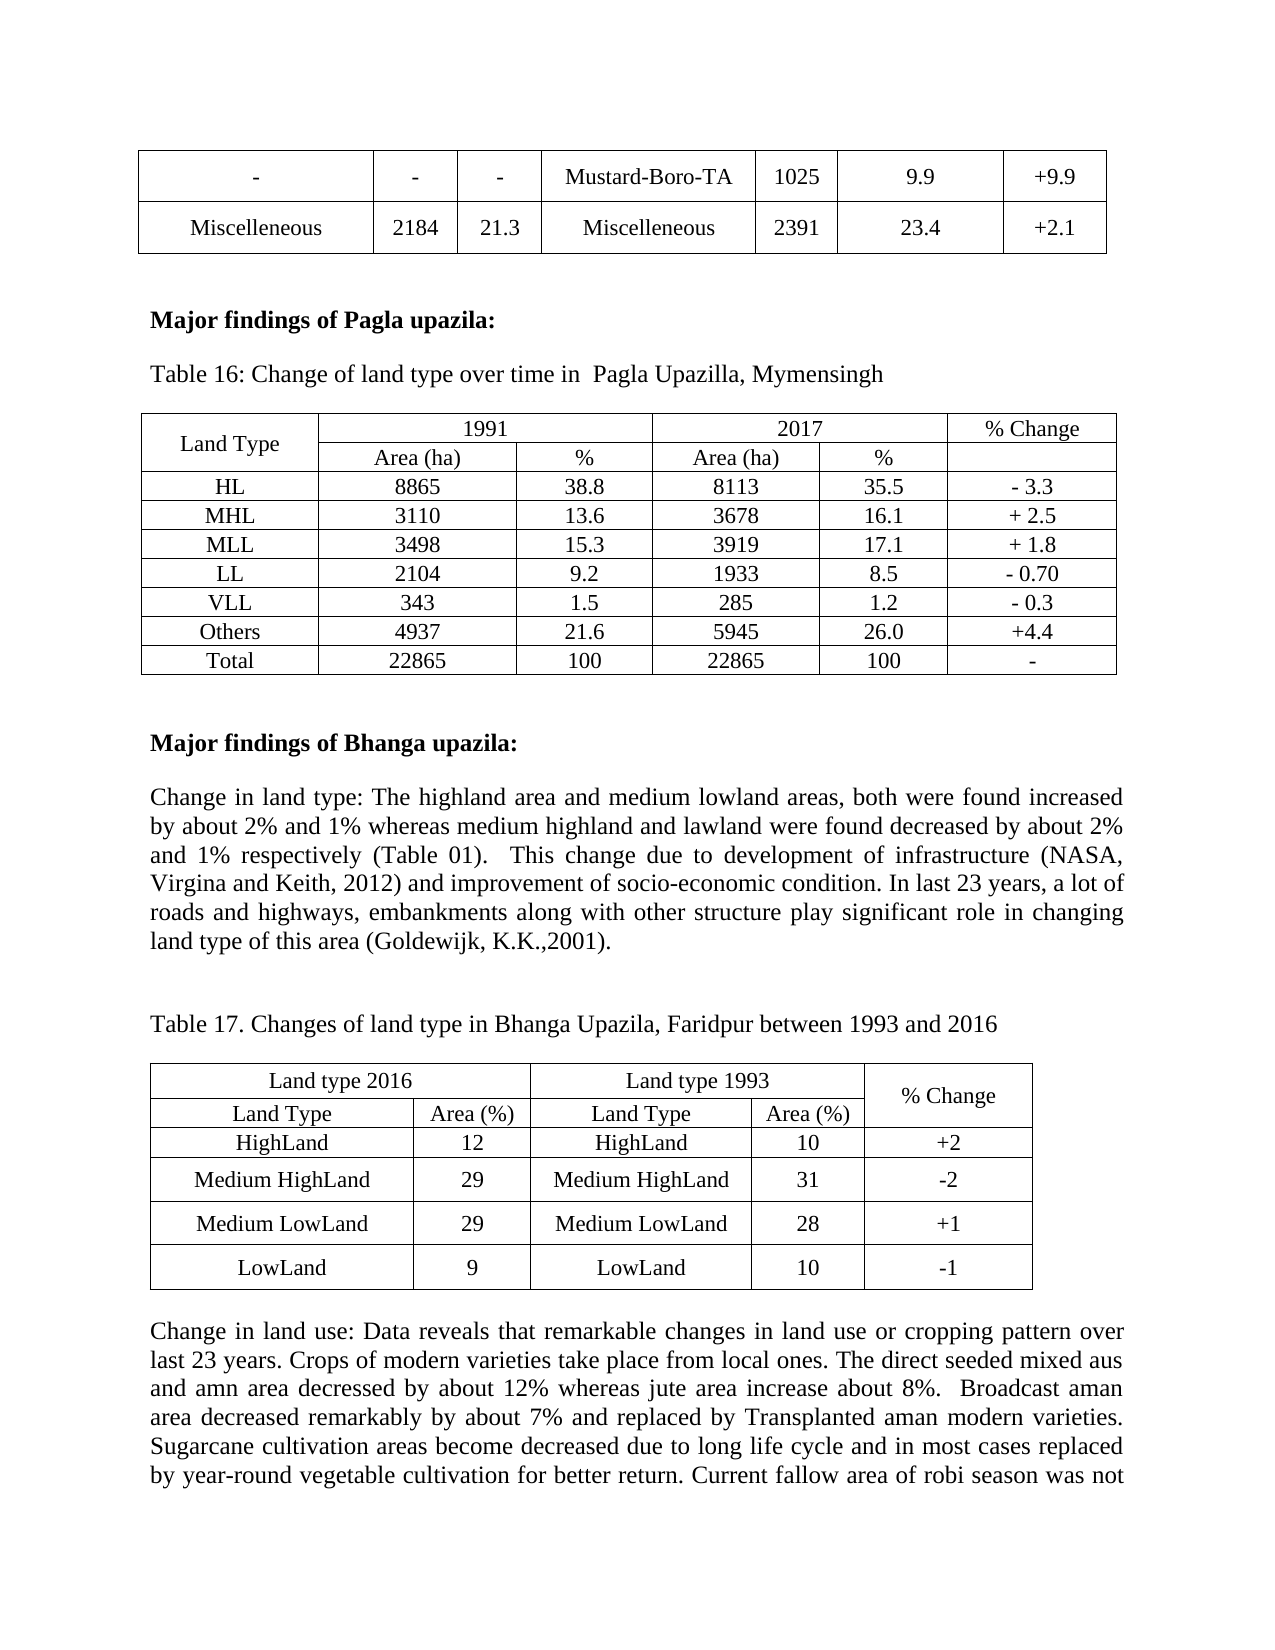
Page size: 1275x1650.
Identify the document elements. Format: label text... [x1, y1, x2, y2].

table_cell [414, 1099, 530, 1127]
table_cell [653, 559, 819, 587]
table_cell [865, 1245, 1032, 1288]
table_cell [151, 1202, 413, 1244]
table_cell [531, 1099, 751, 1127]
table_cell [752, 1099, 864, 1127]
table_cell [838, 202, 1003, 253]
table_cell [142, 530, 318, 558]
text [150, 1316, 1125, 1488]
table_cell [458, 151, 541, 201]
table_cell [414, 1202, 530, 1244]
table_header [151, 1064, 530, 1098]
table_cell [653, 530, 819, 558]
text Table 16: Change of land type over time in Pagla Upazilla, Mymensingh [150, 359, 1125, 388]
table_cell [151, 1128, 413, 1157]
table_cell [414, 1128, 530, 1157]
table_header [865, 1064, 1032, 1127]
text Major findings of Pagla upazila: [150, 305, 1125, 334]
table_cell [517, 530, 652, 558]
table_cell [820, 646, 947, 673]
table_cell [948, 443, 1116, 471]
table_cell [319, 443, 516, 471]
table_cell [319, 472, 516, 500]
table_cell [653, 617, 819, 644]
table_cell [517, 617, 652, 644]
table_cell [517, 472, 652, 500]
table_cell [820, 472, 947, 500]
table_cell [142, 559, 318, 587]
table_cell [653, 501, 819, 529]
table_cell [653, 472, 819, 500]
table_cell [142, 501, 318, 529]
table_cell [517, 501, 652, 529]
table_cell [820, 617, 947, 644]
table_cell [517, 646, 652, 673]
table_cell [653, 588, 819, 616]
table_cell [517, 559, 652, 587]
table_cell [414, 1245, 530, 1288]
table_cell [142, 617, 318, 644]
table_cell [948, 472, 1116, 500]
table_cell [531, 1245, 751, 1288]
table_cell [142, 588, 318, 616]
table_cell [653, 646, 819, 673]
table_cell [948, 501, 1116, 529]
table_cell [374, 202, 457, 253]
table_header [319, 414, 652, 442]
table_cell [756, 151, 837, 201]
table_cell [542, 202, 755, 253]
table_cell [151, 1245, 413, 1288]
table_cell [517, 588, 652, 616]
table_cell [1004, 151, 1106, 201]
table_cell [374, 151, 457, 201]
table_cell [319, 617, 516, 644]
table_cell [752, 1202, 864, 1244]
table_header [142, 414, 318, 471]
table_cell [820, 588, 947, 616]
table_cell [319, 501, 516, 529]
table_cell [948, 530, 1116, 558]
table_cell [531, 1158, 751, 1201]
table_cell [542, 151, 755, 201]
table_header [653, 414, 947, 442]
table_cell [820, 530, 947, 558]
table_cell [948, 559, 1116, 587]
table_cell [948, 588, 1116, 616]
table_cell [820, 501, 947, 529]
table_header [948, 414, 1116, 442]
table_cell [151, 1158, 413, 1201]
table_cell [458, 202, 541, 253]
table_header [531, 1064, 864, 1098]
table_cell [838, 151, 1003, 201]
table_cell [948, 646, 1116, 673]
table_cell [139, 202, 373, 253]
text Table 17. Changes of land type in Bhanga Upazila, Faridpur between 1993 and 2016 [150, 1009, 1125, 1037]
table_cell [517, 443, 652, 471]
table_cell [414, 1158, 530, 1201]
text Change in land type: The highland area and medium lowland areas, both were found increased by about 2% and 1% whereas medium highland and lawland were found decreased by about 2% and 1% respectively (Table 01). This change due to development of infrastructure (NASA, Virgina and Keith, 2012) and improvement of socio-economic condition. In last 23 years, a lot of roads and highways, embankments along with other structure play significant role in changing land type of this area (Goldewijk, K.K.,2001). [150, 782, 1125, 955]
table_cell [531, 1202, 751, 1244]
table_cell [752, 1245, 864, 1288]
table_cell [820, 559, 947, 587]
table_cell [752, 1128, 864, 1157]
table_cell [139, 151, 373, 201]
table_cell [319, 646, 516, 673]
text Major findings of Bhanga upazila: [150, 728, 1125, 757]
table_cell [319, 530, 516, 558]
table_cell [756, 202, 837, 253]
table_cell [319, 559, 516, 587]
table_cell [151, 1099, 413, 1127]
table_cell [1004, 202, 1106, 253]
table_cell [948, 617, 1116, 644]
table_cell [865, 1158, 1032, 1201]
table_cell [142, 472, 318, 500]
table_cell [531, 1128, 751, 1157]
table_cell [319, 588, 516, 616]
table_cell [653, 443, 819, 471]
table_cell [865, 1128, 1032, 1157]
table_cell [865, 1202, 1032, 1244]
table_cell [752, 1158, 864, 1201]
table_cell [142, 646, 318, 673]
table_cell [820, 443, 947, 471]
